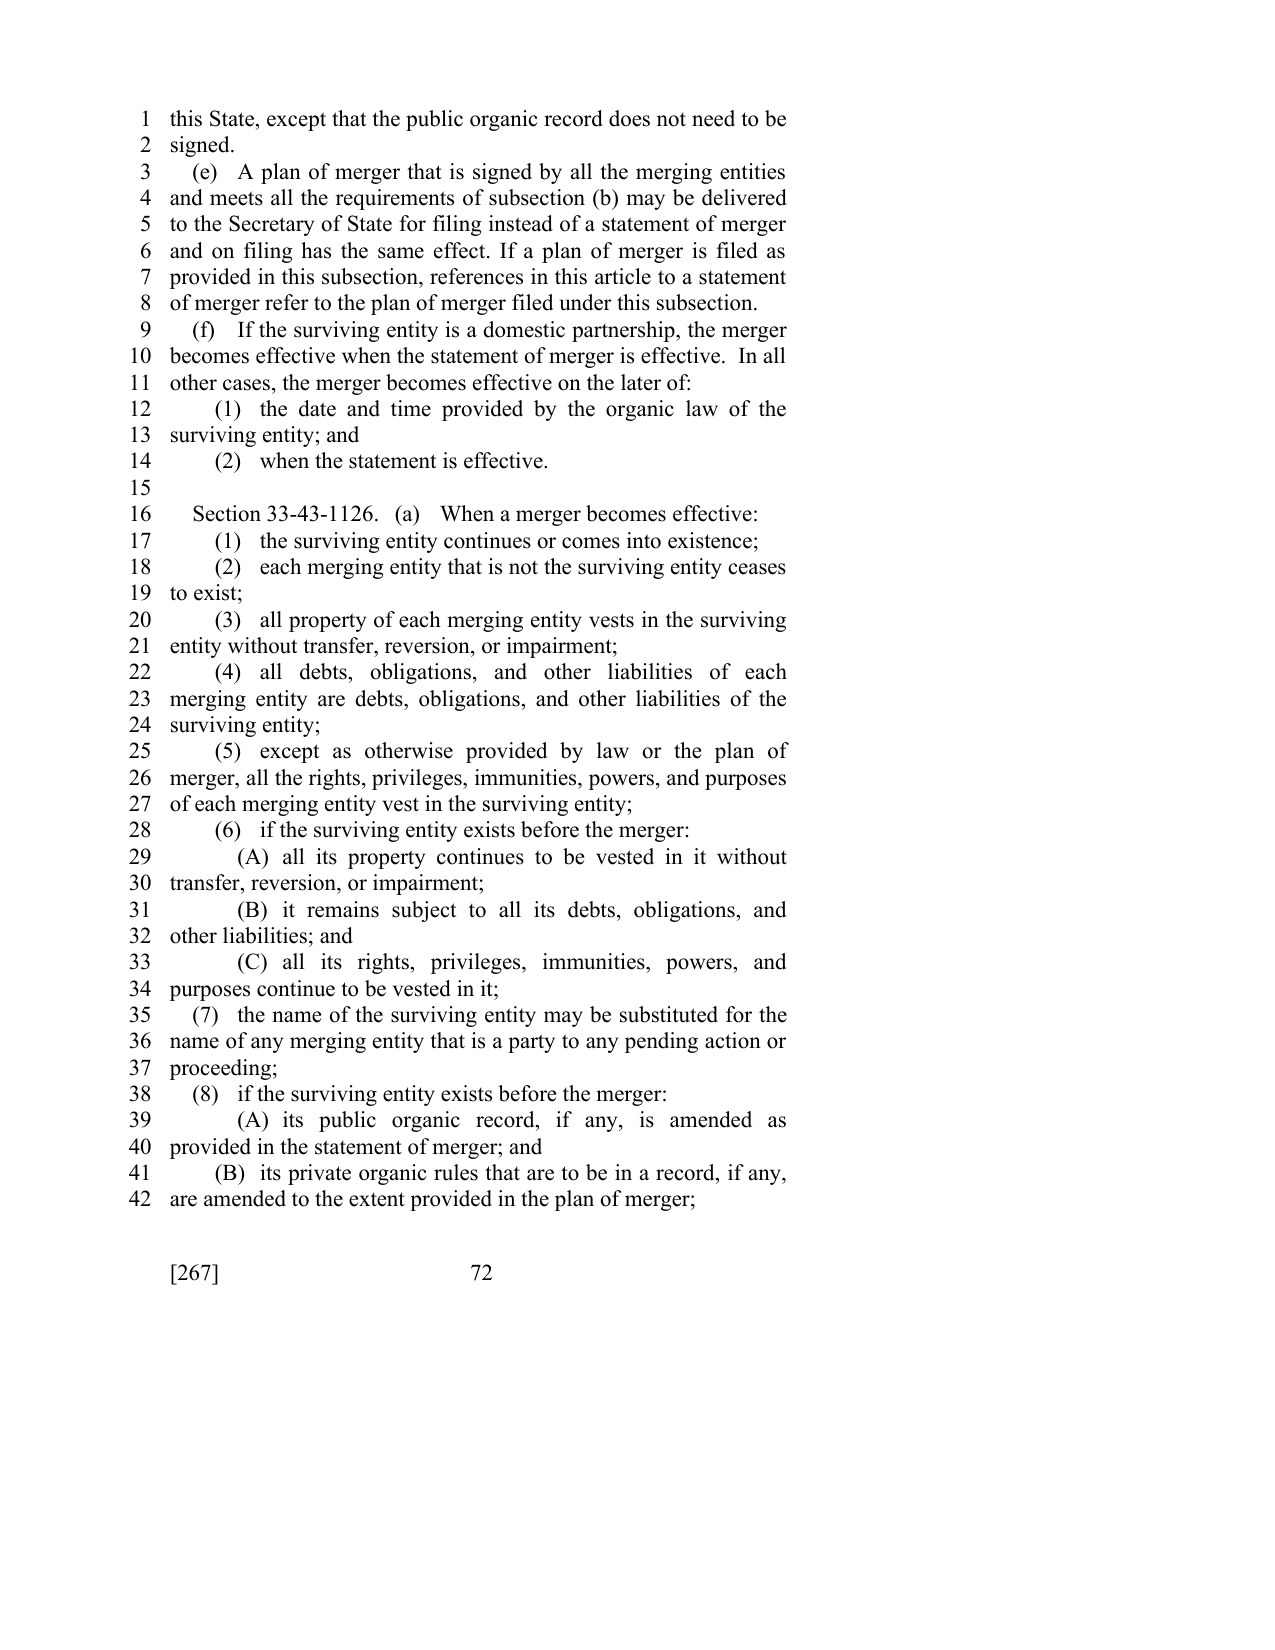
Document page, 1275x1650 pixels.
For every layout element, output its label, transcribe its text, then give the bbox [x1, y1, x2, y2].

text Section 33-43-1126. (a) When a merger becomes effective: [169, 500, 787, 527]
text (5) except as otherwise provided by law or the plan of merger, all the rights, privileges, immunities, powers, and purposes of each merging entity vest in the surviving entity; [169, 737, 787, 817]
text (1) the date and time provided by the organic law of the surviving entity; and [169, 395, 787, 448]
text (8) if the surviving entity exists before the merger: [169, 1080, 787, 1106]
text (B) it remains subject to all its debts, obligations, and other liabilities; and [169, 896, 787, 948]
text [169, 105, 787, 158]
text (B) its private organic rules that are to be in a record, if any, are amended to the extent provided in the plan of merger; [169, 1159, 787, 1212]
text (2) each merging entity that is not the surviving entity ceases to exist; [169, 553, 787, 606]
text (e) A plan of merger that is signed by all the merging entities and meets all the requirements of subsection (b) may be delivered to the Secretary of State for filing instead of a statement of merger and on filing has the same effect. If a plan of merger is filed as provided in this subsection, references in this article to a statement of merger refer to the plan of merger filed under this subsection. [169, 158, 787, 316]
text (A) its public organic record, if any, is amended as provided in the statement of merger; and [169, 1106, 787, 1159]
text (2) when the statement is effective. [169, 448, 787, 474]
text (4) all debts, obligations, and other liabilities of each merging entity are debts, obligations, and other liabilities of the surviving entity; [169, 658, 787, 737]
text (f) If the surviving entity is a domestic partnership, the merger becomes effective when the statement of merger is effective. In all other cases, the merger becomes effective on the later of: [169, 316, 787, 395]
text (C) all its rights, privileges, immunities, powers, and purposes continue to be vested in it; [169, 948, 787, 1001]
text (7) the name of the surviving entity may be substituted for the name of any merging entity that is a party to any pending action or proceeding; [169, 1001, 787, 1080]
text (A) all its property continues to be vested in it without transfer, reversion, or impairment; [169, 843, 787, 896]
text (6) if the surviving entity exists before the merger: [169, 817, 787, 843]
text (1) the surviving entity continues or comes into existence; [169, 527, 787, 553]
text (3) all property of each merging entity vests in the surviving entity without transfer, reversion, or impairment; [169, 606, 787, 658]
